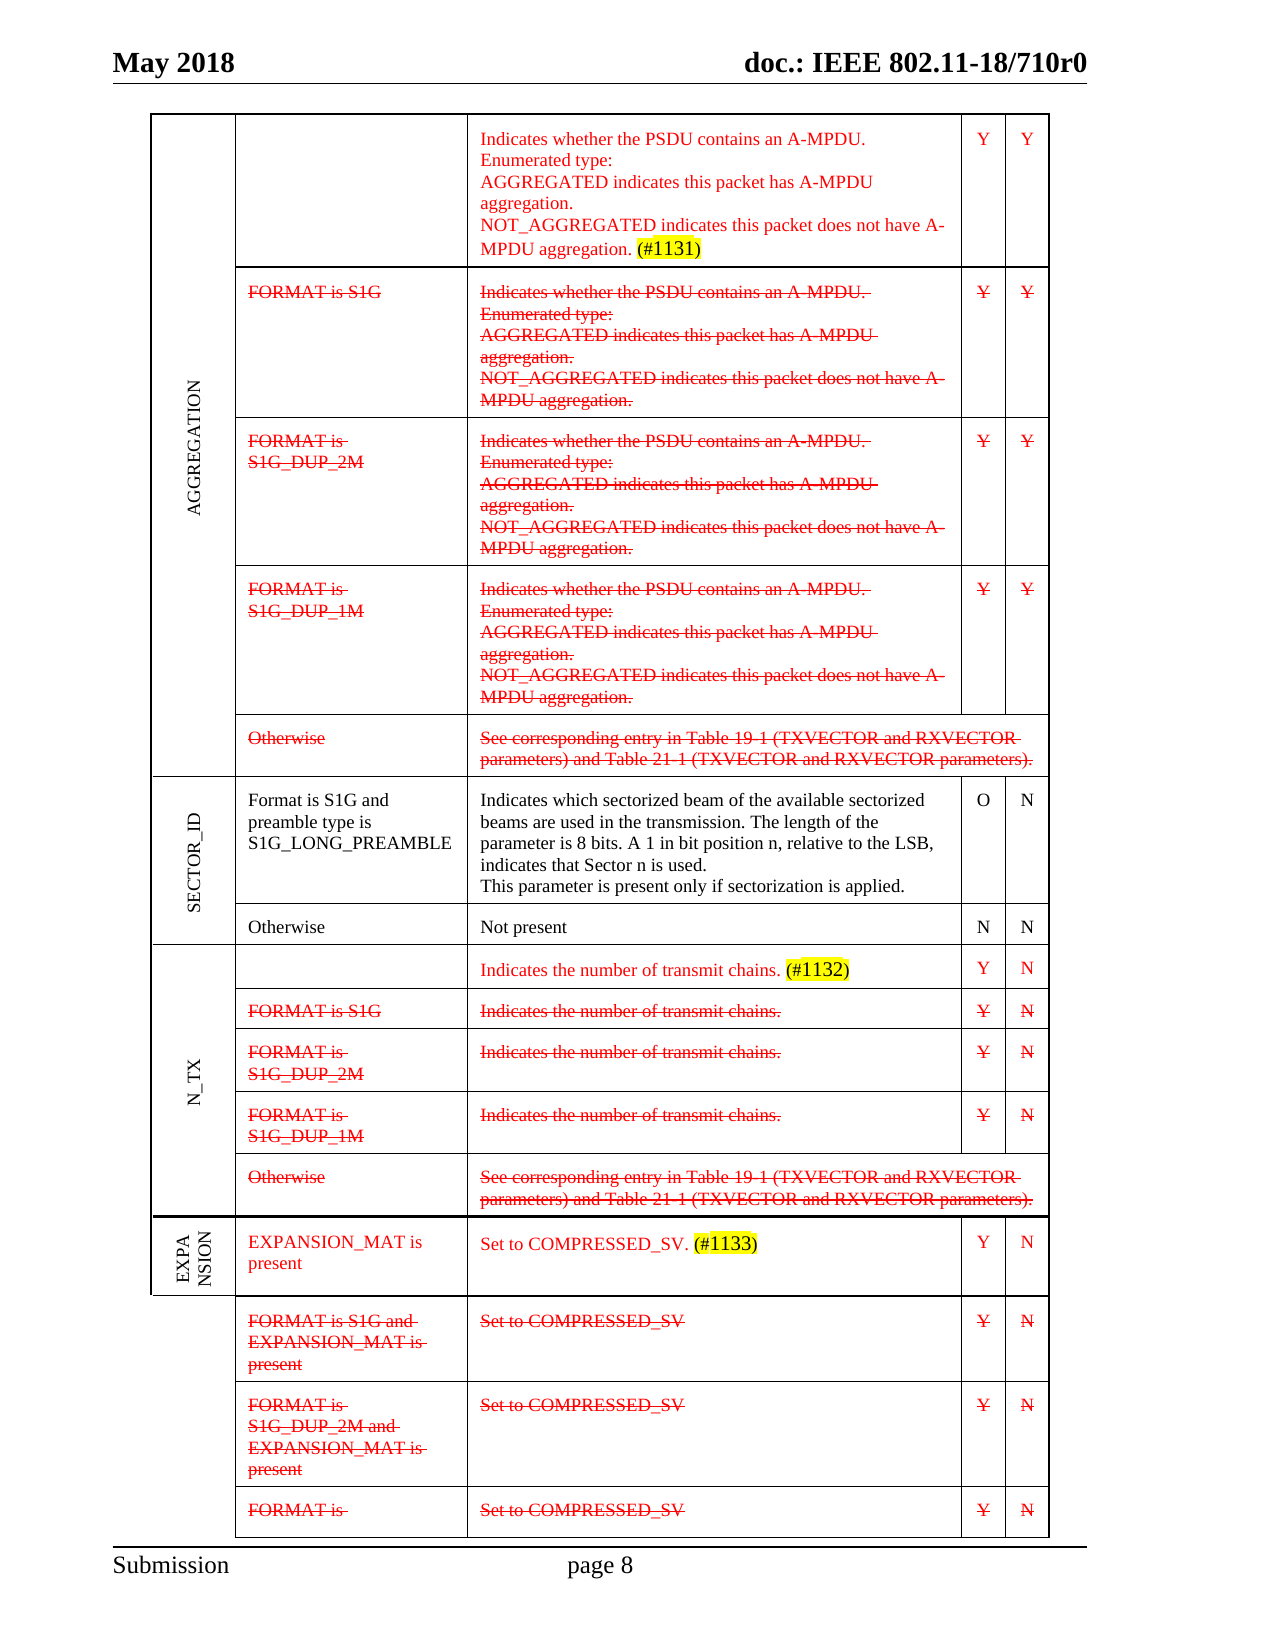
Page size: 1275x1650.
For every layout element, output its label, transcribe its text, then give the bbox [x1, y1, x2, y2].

table_cell N [1006, 1382, 1048, 1486]
table_cell Set to COMPRESSED_SV [468, 1487, 961, 1537]
table_cell Otherwise [236, 715, 467, 776]
table_cell Y [1006, 418, 1048, 565]
table_cell N [1006, 1092, 1048, 1153]
table_cell Otherwise [236, 1154, 467, 1215]
table_cell Y [1006, 268, 1048, 416]
table_cell Y [962, 418, 1005, 565]
table_cell FORMAT is S1G [236, 268, 467, 416]
table_cell FORMAT is S1G_DUP_1M [236, 566, 467, 714]
table_cell Y [962, 989, 1005, 1028]
table_cell Y [1006, 115, 1048, 266]
table_cell Indicates whether the PSDU contains an A-MPDU. Enumerated type: AGGREGATED indicates this packet has A-MPDU aggregation. NOT_AGGREGATED indicates this packet does not have A-MPDU aggregation. [468, 566, 961, 714]
table_cell Set to COMPRESSED_SV [468, 1382, 961, 1486]
table_cell Y [962, 945, 1005, 987]
table_cell Y [1006, 566, 1048, 714]
table_cell N [1006, 1218, 1048, 1294]
table_cell FORMAT is S1G_DUP_2M [236, 1029, 467, 1091]
table_cell N [1006, 1029, 1048, 1091]
table_cell Y [962, 1029, 1005, 1091]
table_cell Y [962, 268, 1005, 416]
table_cell FORMAT is S1G_DUP_1M and EXPANSION_MAT is present [236, 1487, 467, 1537]
table_cell Indicates which sectorized beam of the available sectorized beams are used in the transmission. The length of the parameter is 8 bits. A 1 in bit position n, relative to the LSB, indicates that Sector n is used. This parameter is present only if sectorization is applied. [468, 777, 961, 903]
table_cell Indicates the number of transmit chains. [468, 1092, 961, 1153]
table_cell Y [962, 1487, 1005, 1537]
table_cell N_TX [152, 945, 235, 1215]
table_cell Indicates the number of transmit chains. [468, 989, 961, 1028]
table_cell See corresponding entry in Table 19-1 (TXVECTOR and RXVECTOR parameters) and Table 21-1 (TXVECTOR and RXVECTOR parameters). [468, 715, 1048, 776]
table_cell [236, 115, 467, 266]
table_cell Y [962, 1092, 1005, 1153]
table_cell N [1006, 989, 1048, 1028]
table_cell O [962, 777, 1005, 903]
table_cell N [1006, 945, 1048, 987]
table_cell Indicates whether the PSDU contains an A-MPDU. Enumerated type: AGGREGATED indicates this packet has A-MPDU aggregation. NOT_AGGREGATED indicates this packet does not have A-MPDU aggregation. [468, 268, 961, 416]
table_cell EXPANSION_MAT_TYPE [152, 1216, 235, 1294]
table_cell Indicates the number of transmit chains. (#1132) [468, 945, 961, 987]
table_cell FORMAT is S1G [236, 989, 467, 1028]
table_cell Y [962, 566, 1005, 714]
table_cell N [1006, 1487, 1048, 1537]
table_cell Y [962, 1297, 1005, 1381]
table_cell Indicates whether the PSDU contains an A-MPDU. Enumerated type: AGGREGATED indicates this packet has A-MPDU aggregation. NOT_AGGREGATED indicates this packet does not have A-MPDU aggregation. (#1131) [468, 115, 961, 266]
table_cell N [962, 904, 1005, 944]
table_cell Y [962, 115, 1005, 266]
table_cell Not present [468, 904, 961, 944]
table_cell Indicates whether the PSDU contains an A-MPDU. Enumerated type: AGGREGATED indicates this packet has A-MPDU aggregation. NOT_AGGREGATED indicates this packet does not have A-MPDU aggregation. [468, 418, 961, 565]
table_cell Set to COMPRESSED_SV [468, 1297, 961, 1381]
table_cell FORMAT is S1G and EXPANSION_MAT is present [236, 1297, 467, 1381]
table_cell EXPANSION_MAT is present [236, 1218, 467, 1294]
table_cell Format is S1G and preamble type is S1G_LONG_PREAMBLE [236, 777, 467, 903]
table_cell FORMAT is S1G_DUP_2M and EXPANSION_MAT is present [236, 1382, 467, 1486]
table_cell AGGREGATION [152, 115, 235, 776]
table_cell Indicates the number of transmit chains. [468, 1029, 961, 1091]
table_cell Set to COMPRESSED_SV. (#1133) [468, 1218, 961, 1294]
table_cell Otherwise [236, 904, 467, 944]
table_cell Y [962, 1382, 1005, 1486]
table_cell See corresponding entry in Table 19-1 (TXVECTOR and RXVECTOR parameters) and Table 21-1 (TXVECTOR and RXVECTOR parameters). [468, 1154, 1048, 1215]
table_cell N [1006, 1297, 1048, 1381]
table_cell [236, 945, 467, 987]
table_cell FORMAT is S1G_DUP_2M [236, 418, 467, 565]
table_cell N [1006, 904, 1048, 944]
table_cell SECTOR_ID [152, 777, 235, 944]
table_cell Y [962, 1218, 1005, 1294]
table_cell N [1006, 777, 1048, 903]
table_cell FORMAT is S1G_DUP_1M [236, 1092, 467, 1153]
